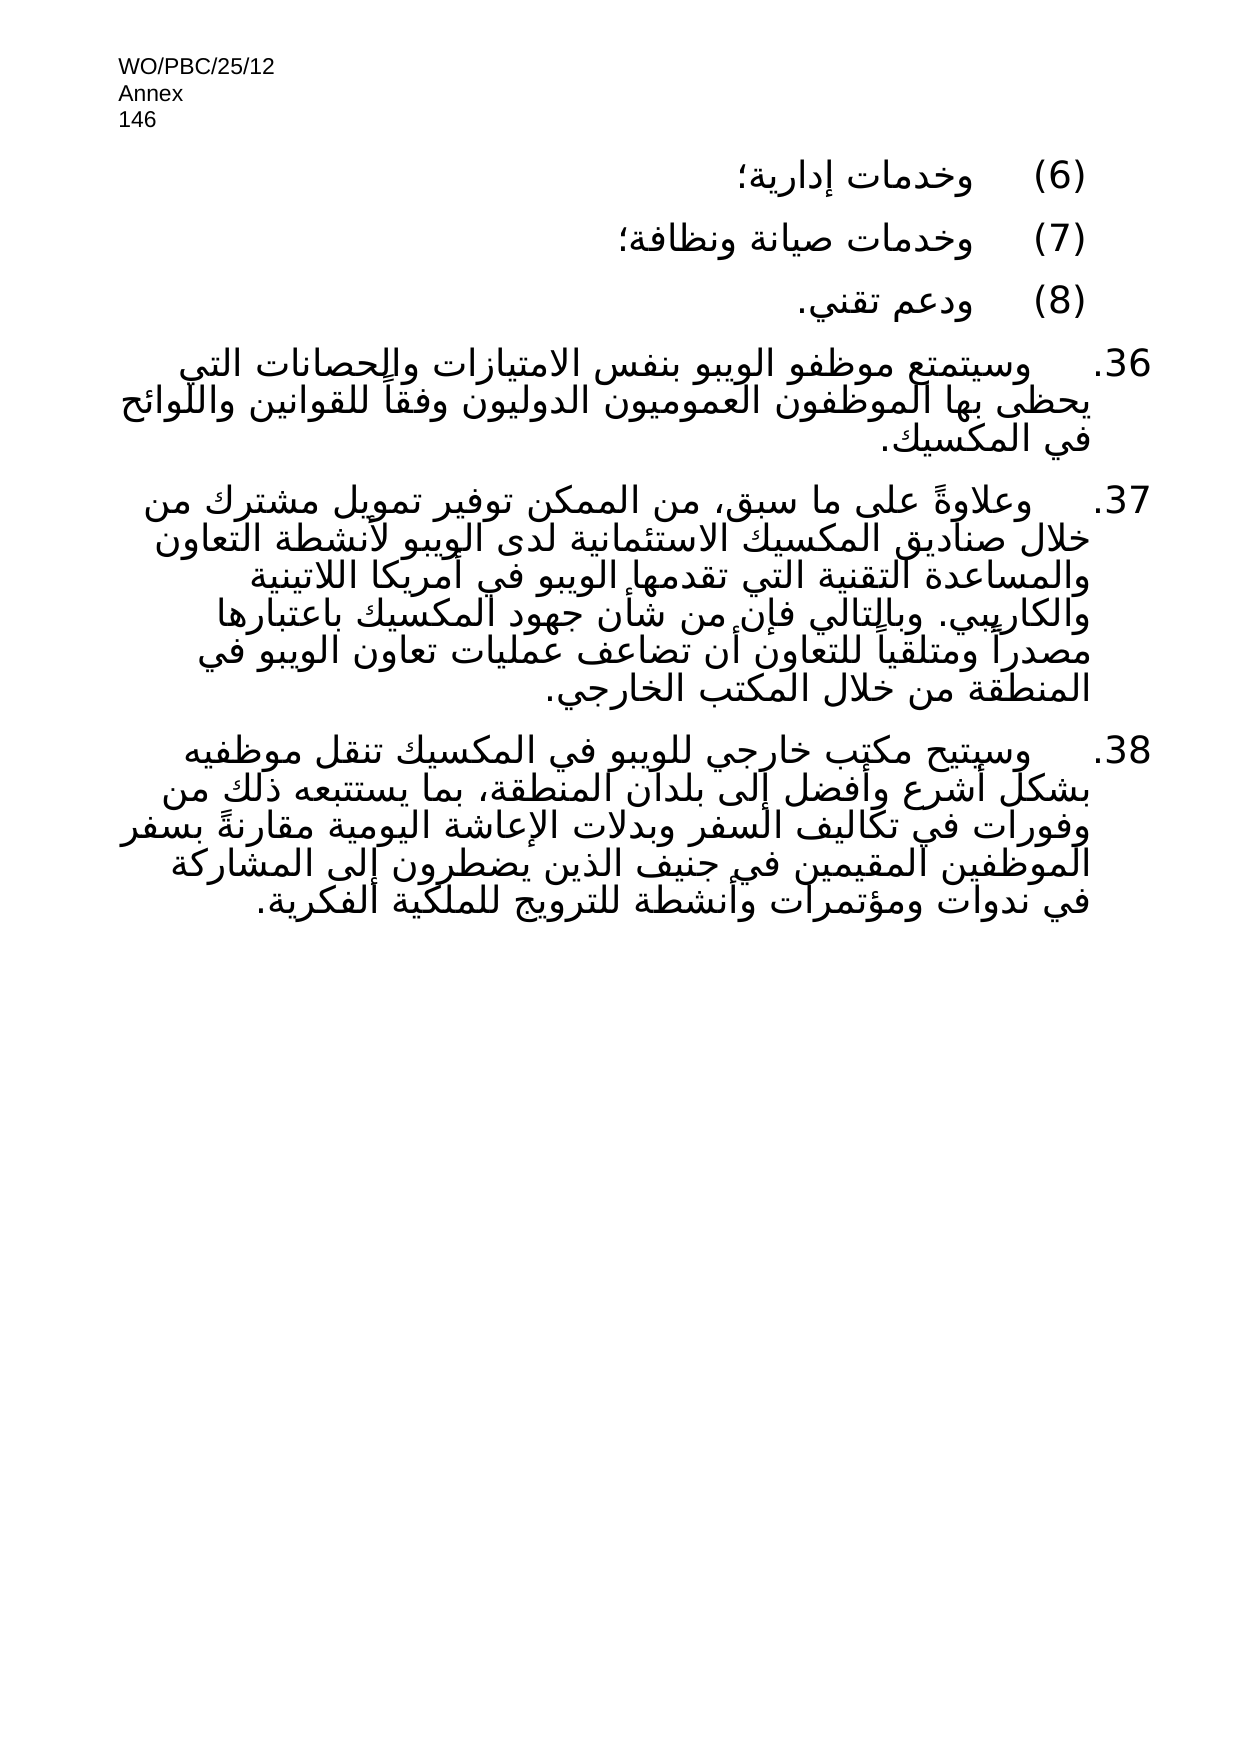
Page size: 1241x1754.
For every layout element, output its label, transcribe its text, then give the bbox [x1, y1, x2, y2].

text وعلاوةً على ما سبق، من الممكن توفير تمويل مشترك من خلال صناديق المكسيك الاستئمانية لدى الويبو لأنشطة التعاون والمساعدة التقنية التي تقدمها الويبو في أمريكا اللاتينية والكاريبي. وبالتالي فإن من شأن جهود المكسيك باعتبارها مصدراً ومتلقياً للتعاون أن تضاعف عمليات تعاون الويبو في المنطقة من خلال المكتب الخارجي. [118, 483, 1092, 708]
list ودعم تقني. [118, 283, 1033, 321]
text وسيتمتع موظفو الويبو بنفس الامتيازات والحصانات التي يحظى بها الموظفون العموميون الدوليون وفقاً للقوانين واللوائح في المكسيك. [118, 346, 1092, 458]
list وخدمات إدارية؛ [118, 158, 1033, 196]
list وخدمات صيانة ونظافة؛ [118, 221, 1033, 258]
text وسيتيح مكتب خارجي للويبو في المكسيك تنقل موظفيه بشكل أشرع وأفضل إلى بلدان المنطقة، بما يستتبعه ذلك من وفورات في تكاليف السفر وبدلات الإعاشة اليومية مقارنةً بسفر الموظفين المقيمين في جنيف الذين يضطرون إلى المشاركة في ندوات ومؤتمرات وأنشطة للترويج للملكية الفكرية. [118, 733, 1092, 921]
